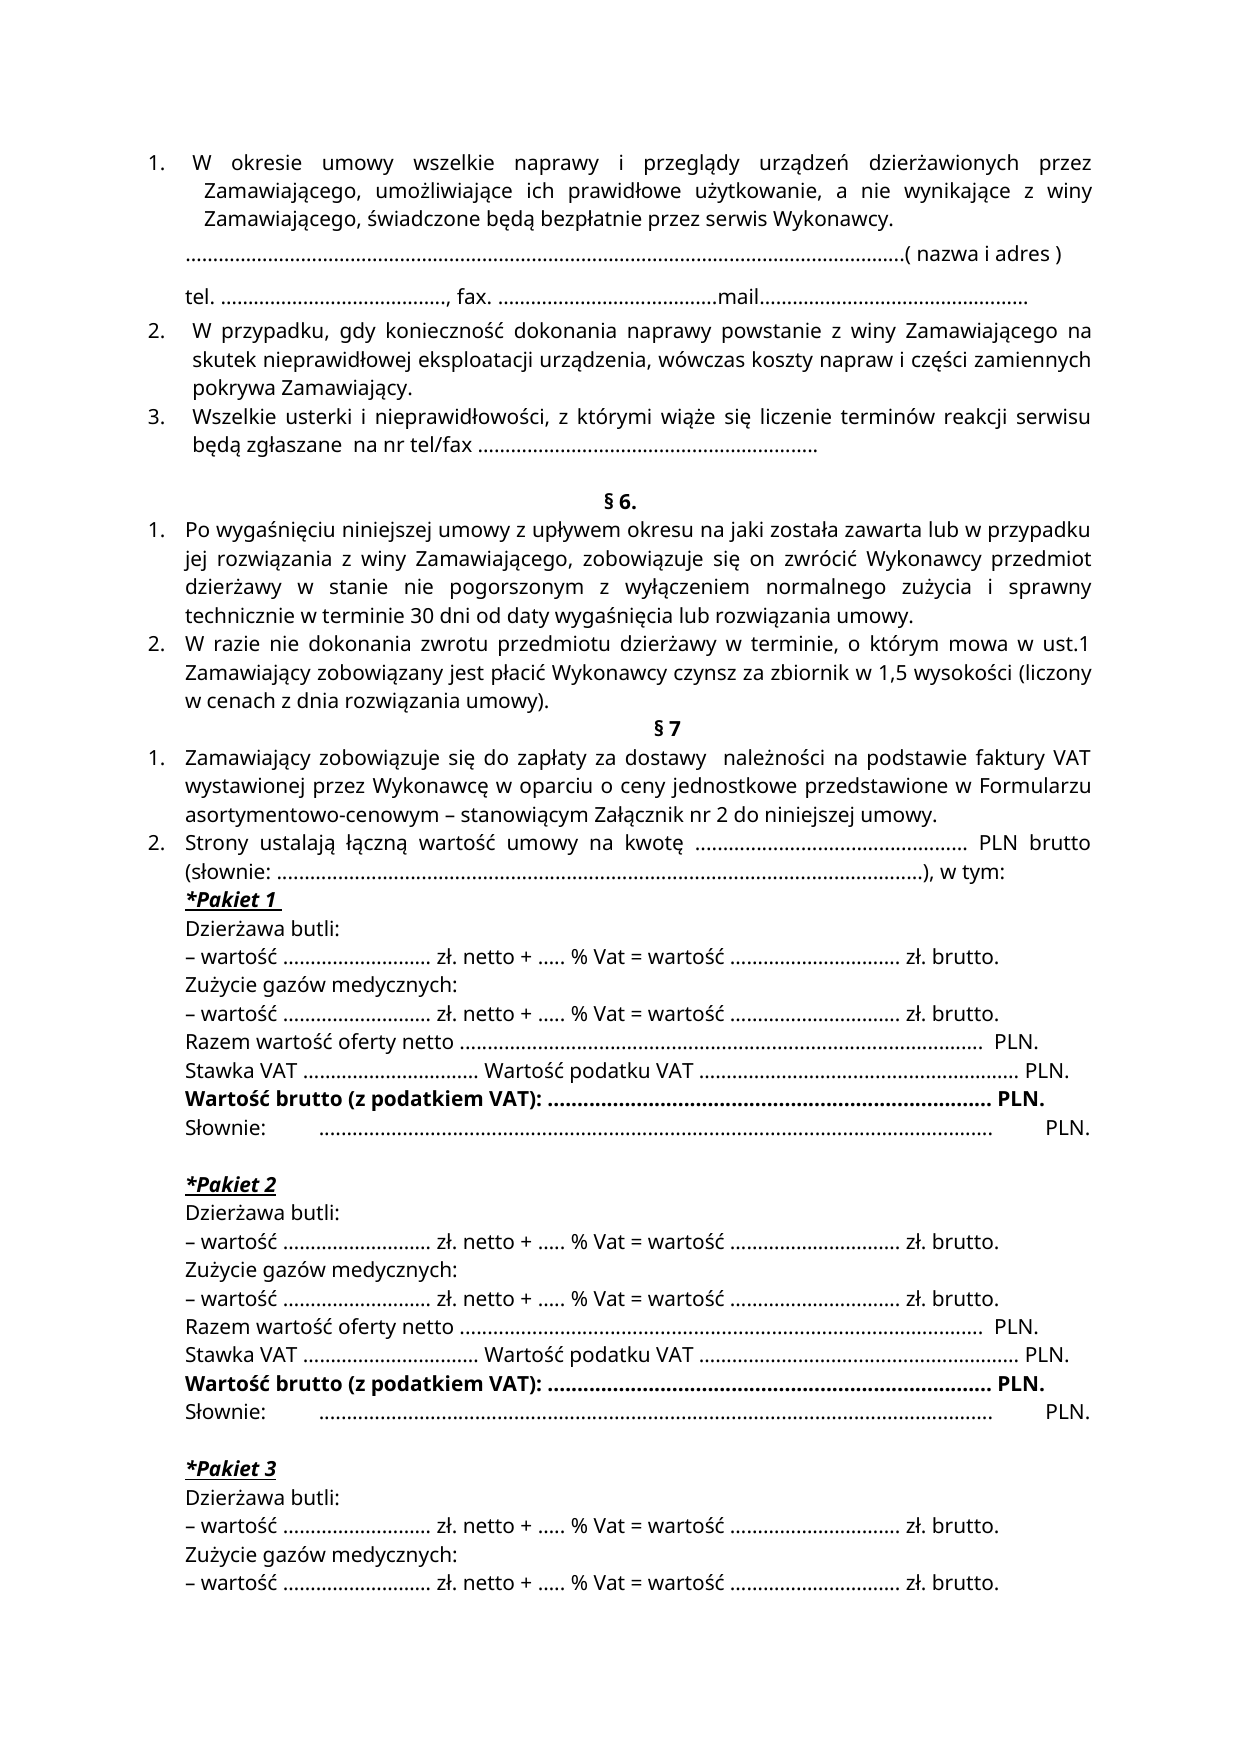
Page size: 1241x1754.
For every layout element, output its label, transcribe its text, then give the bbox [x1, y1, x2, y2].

text Razem wartość oferty netto .............................................................................................. PLN. [185, 1312, 1093, 1341]
text *Pakiet 1 [185, 885, 1093, 914]
text *Pakiet 3 [185, 1454, 1093, 1483]
list Strony ustalają łączną wartość umowy na kwotę ................................................. PLN brutto (słownie: ....................................................................................................................), w tym: [148, 828, 1093, 885]
text Dzierżawa butli: [185, 1483, 1093, 1511]
text – wartość ……………………… zł. netto + ….. % Vat = wartość …………………………. zł. brutto. [185, 1568, 1093, 1597]
text *Pakiet 2 [185, 1170, 1093, 1198]
text – wartość ……………………… zł. netto + ….. % Vat = wartość …………………………. zł. brutto. [185, 1227, 1093, 1255]
text …………………………………………………………………………………………………………………..( nazwa i adres ) [185, 239, 1093, 268]
text Zużycie gazów medycznych: [185, 971, 1093, 999]
text Zużycie gazów medycznych: [185, 1255, 1093, 1284]
text Zużycie gazów medycznych: [185, 1540, 1093, 1568]
text Stawka VAT ……………………..…… Wartość podatku VAT ………………………...................………... PLN. [185, 1056, 1093, 1084]
text Wartość brutto (z podatkiem VAT): ........................................................................... PLN. [185, 1369, 1093, 1397]
text – wartość ……………………… zł. netto + ….. % Vat = wartość …………………………. zł. brutto. [185, 1284, 1093, 1312]
text Dzierżawa butli: [185, 1198, 1093, 1227]
text Słownie: ......................................................................................................................... PLN. [185, 1113, 1093, 1170]
list Po wygaśnięciu niniejszej umowy z upływem okresu na jaki została zawarta lub w przypadku jej rozwiązania z winy Zamawiającego, zobowiązuje się on zwrócić Wykonawcy przedmiot dzierżawy w stanie nie pogorszonym z wyłączeniem normalnego zużycia i sprawny technicznie w terminie 30 dni od daty wygaśnięcia lub rozwiązania umowy. [148, 516, 1093, 629]
text – wartość ……………………… zł. netto + ….. % Vat = wartość …………………………. zł. brutto. [185, 942, 1093, 971]
text – wartość ……………………… zł. netto + ….. % Vat = wartość …………………………. zł. brutto. [185, 999, 1093, 1027]
text tel. ………………………………….., fax. ………………………………….mail…………………………………….…… [185, 282, 1093, 310]
text § 7 [148, 714, 1093, 743]
list W przypadku, gdy konieczność dokonania naprawy powstanie z winy Zamawiającego na skutek nieprawidłowej eksploatacji urządzenia, wówczas koszty napraw i części zamiennych pokrywa Zamawiający. [148, 316, 1093, 402]
list W razie nie dokonania zwrotu przedmiotu dzierżawy w terminie, o którym mowa w ust.1 Zamawiający zobowiązany jest płacić Wykonawcy czynsz za zbiornik w 1,5 wysokości (liczony w cenach z dnia rozwiązania umowy). [148, 629, 1093, 714]
text § 6. [148, 487, 1093, 516]
text – wartość ……………………… zł. netto + ….. % Vat = wartość …………………………. zł. brutto. [185, 1511, 1093, 1540]
list Wszelkie usterki i nieprawidłowości, z którymi wiąże się liczenie terminów reakcji serwisu będą zgłaszane na nr tel/fax …………………………………………………….. [148, 402, 1093, 459]
list Zamawiający zobowiązuje się do zapłaty za dostawy należności na podstawie faktury VAT wystawionej przez Wykonawcę w oparciu o ceny jednostkowe przedstawione w Formularzu asortymentowo-cenowym – stanowiącym Załącznik nr 2 do niniejszej umowy. [148, 743, 1093, 828]
text Stawka VAT ……………………..…… Wartość podatku VAT ………………………...................………... PLN. [185, 1341, 1093, 1369]
text Dzierżawa butli: [185, 914, 1093, 942]
text Słownie: ......................................................................................................................... PLN. [185, 1397, 1093, 1454]
list W okresie umowy wszelkie naprawy i przeglądy urządzeń dzierżawionych przez Zamawiającego, umożliwiające ich prawidłowe użytkowanie, a nie wynikające z winy Zamawiającego, świadczone będą bezpłatnie przez serwis Wykonawcy. [148, 148, 1093, 233]
text Razem wartość oferty netto .............................................................................................. PLN. [185, 1027, 1093, 1056]
text Wartość brutto (z podatkiem VAT): ........................................................................... PLN. [185, 1084, 1093, 1113]
